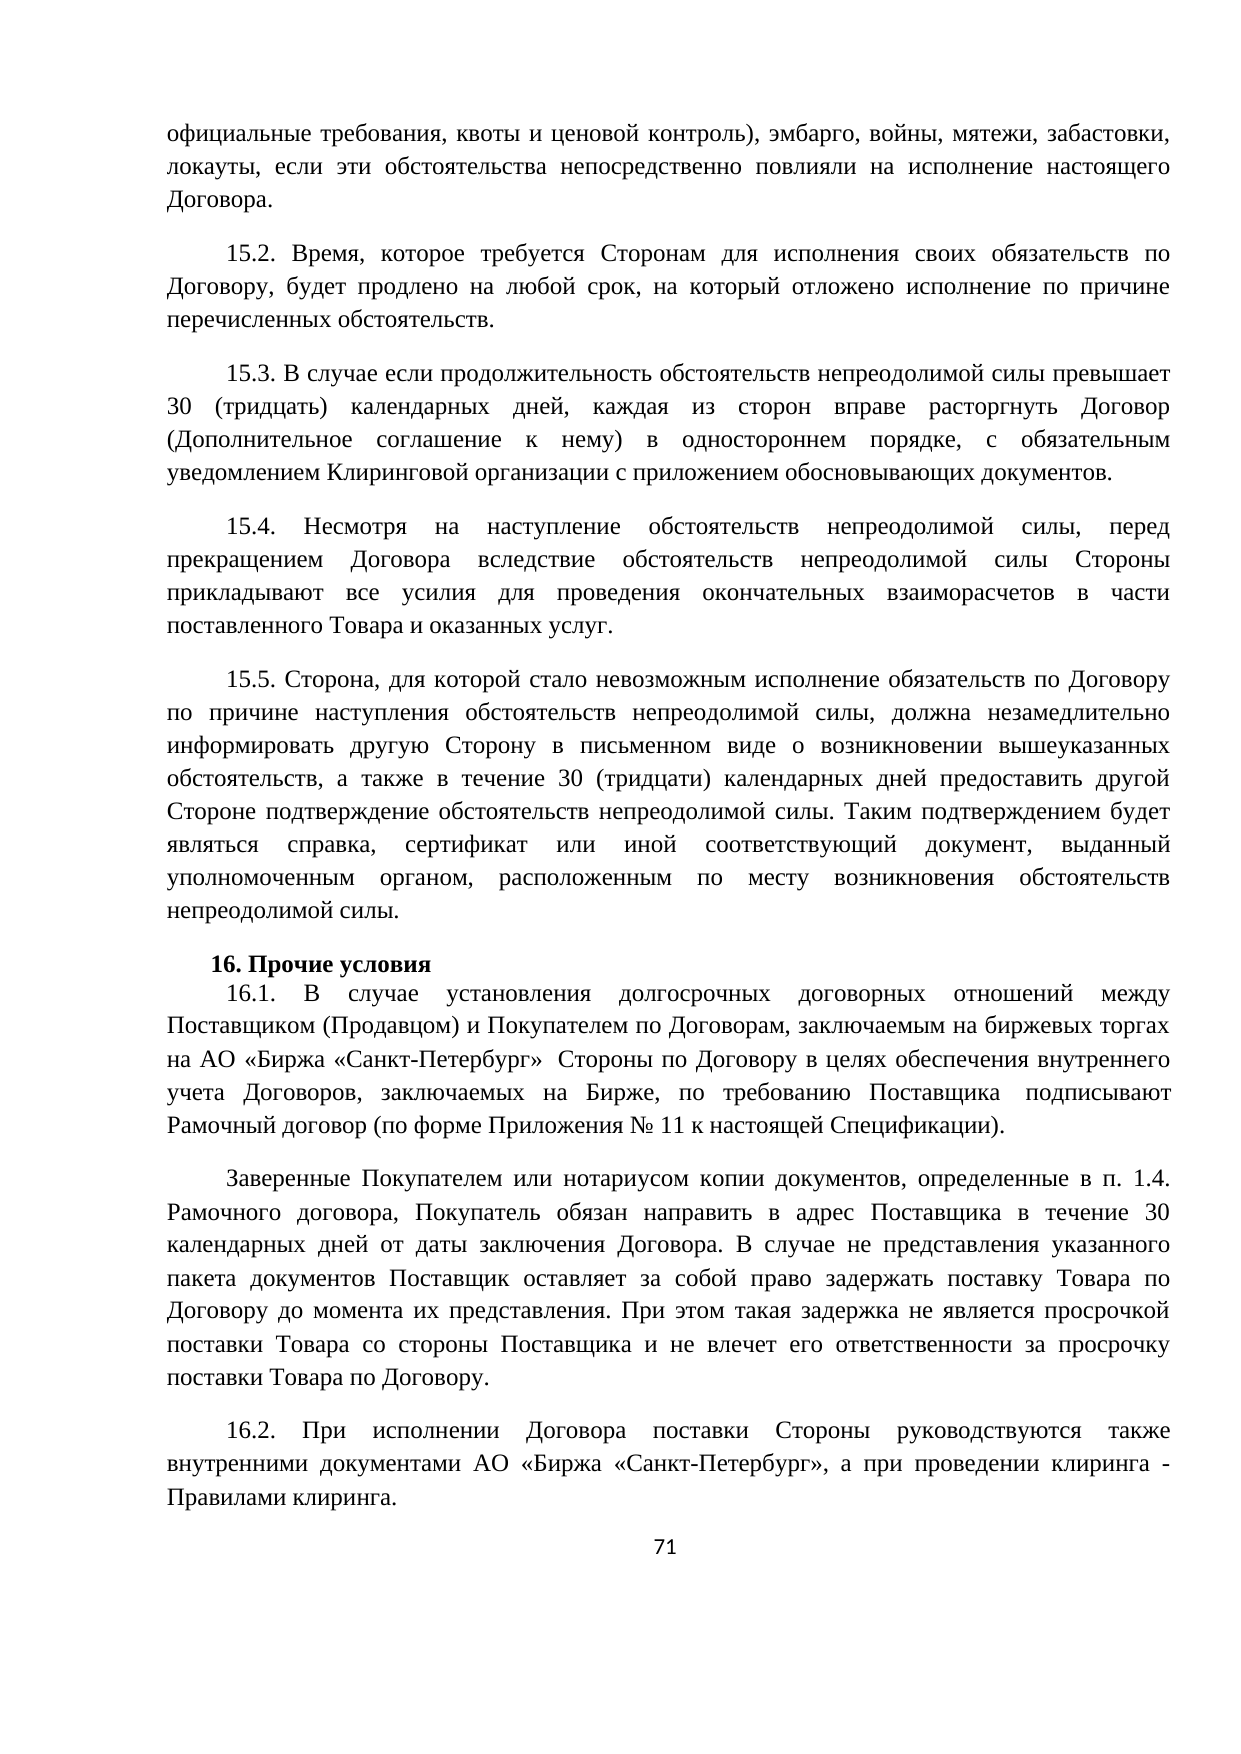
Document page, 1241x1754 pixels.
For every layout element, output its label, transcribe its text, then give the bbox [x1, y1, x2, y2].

text 15.3. В случае если продолжительность обстоятельств непреодолимой силы превышает 30 (тридцать) календарных дней, каждая из сторон вправе расторгнуть Договор (Дополнительное соглашение к нему) в одностороннем порядке, с обязательным уведомлением Клиринговой организации с приложением обосновывающих документов. [167, 358, 1171, 486]
list Прочие условия [210, 949, 1171, 978]
text 16.2. При исполнении Договора поставки Стороны руководствуются также внутренними документами АО «Биржа «Санкт-Петербург», а при проведении клиринга - Правилами клиринга. [167, 1416, 1171, 1510]
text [167, 118, 1171, 213]
text 15.5. Сторона, для которой стало невозможным исполнение обязательств по Договору по причине наступления обстоятельств непреодолимой силы, должна незамедлительно информировать другую Сторону в письменном виде о возникновении вышеуказанных обстоятельств, а также в течение 30 (тридцати) календарных дней предоставить другой Стороне подтверждение обстоятельств непреодолимой силы. Таким подтверждением будет являться справка, сертификат или иной соответствующий документ, выданный уполномоченным органом, расположенным по месту возникновения обстоятельств непреодолимой силы. [167, 664, 1171, 924]
text 15.4. Несмотря на наступление обстоятельств непреодолимой силы, перед прекращением Договора вследствие обстоятельств непреодолимой силы Стороны прикладывают все усилия для проведения окончательных взаиморасчетов в части поставленного Товара и оказанных услуг. [167, 511, 1171, 639]
text 15.2. Время, которое требуется Сторонам для исполнения своих обязательств по Договору, будет продлено на любой срок, на который отложено исполнение по причине перечисленных обстоятельств. [167, 238, 1171, 333]
text Заверенные Покупателем или нотариусом копии документов, определенные в п. 1.4. Рамочного договора, Покупатель обязан направить в адрес Поставщика в течение 30 календарных дней от даты заключения Договора. В случае не представления указанного пакета документов Поставщик оставляет за собой право задержать поставку Товара по Договору до момента их представления. При этом такая задержка не является просрочкой поставки Товара со стороны Поставщика и не влечет его ответственности за просрочку поставки Товара по Договору. [167, 1163, 1171, 1390]
text 16.1. В случае установления долгосрочных договорных отношений между Поставщиком (Продавцом) и Покупателем по Договорам, заключаемым на биржевых торгах на АО «Биржа «Санкт-Петербург» Стороны по Договору в целях обеспечения внутреннего учета Договоров, заключаемых на Бирже, по требованию Поставщика подписывают Рамочный договор (по форме Приложения № 11 к настоящей Спецификации). [167, 978, 1171, 1138]
